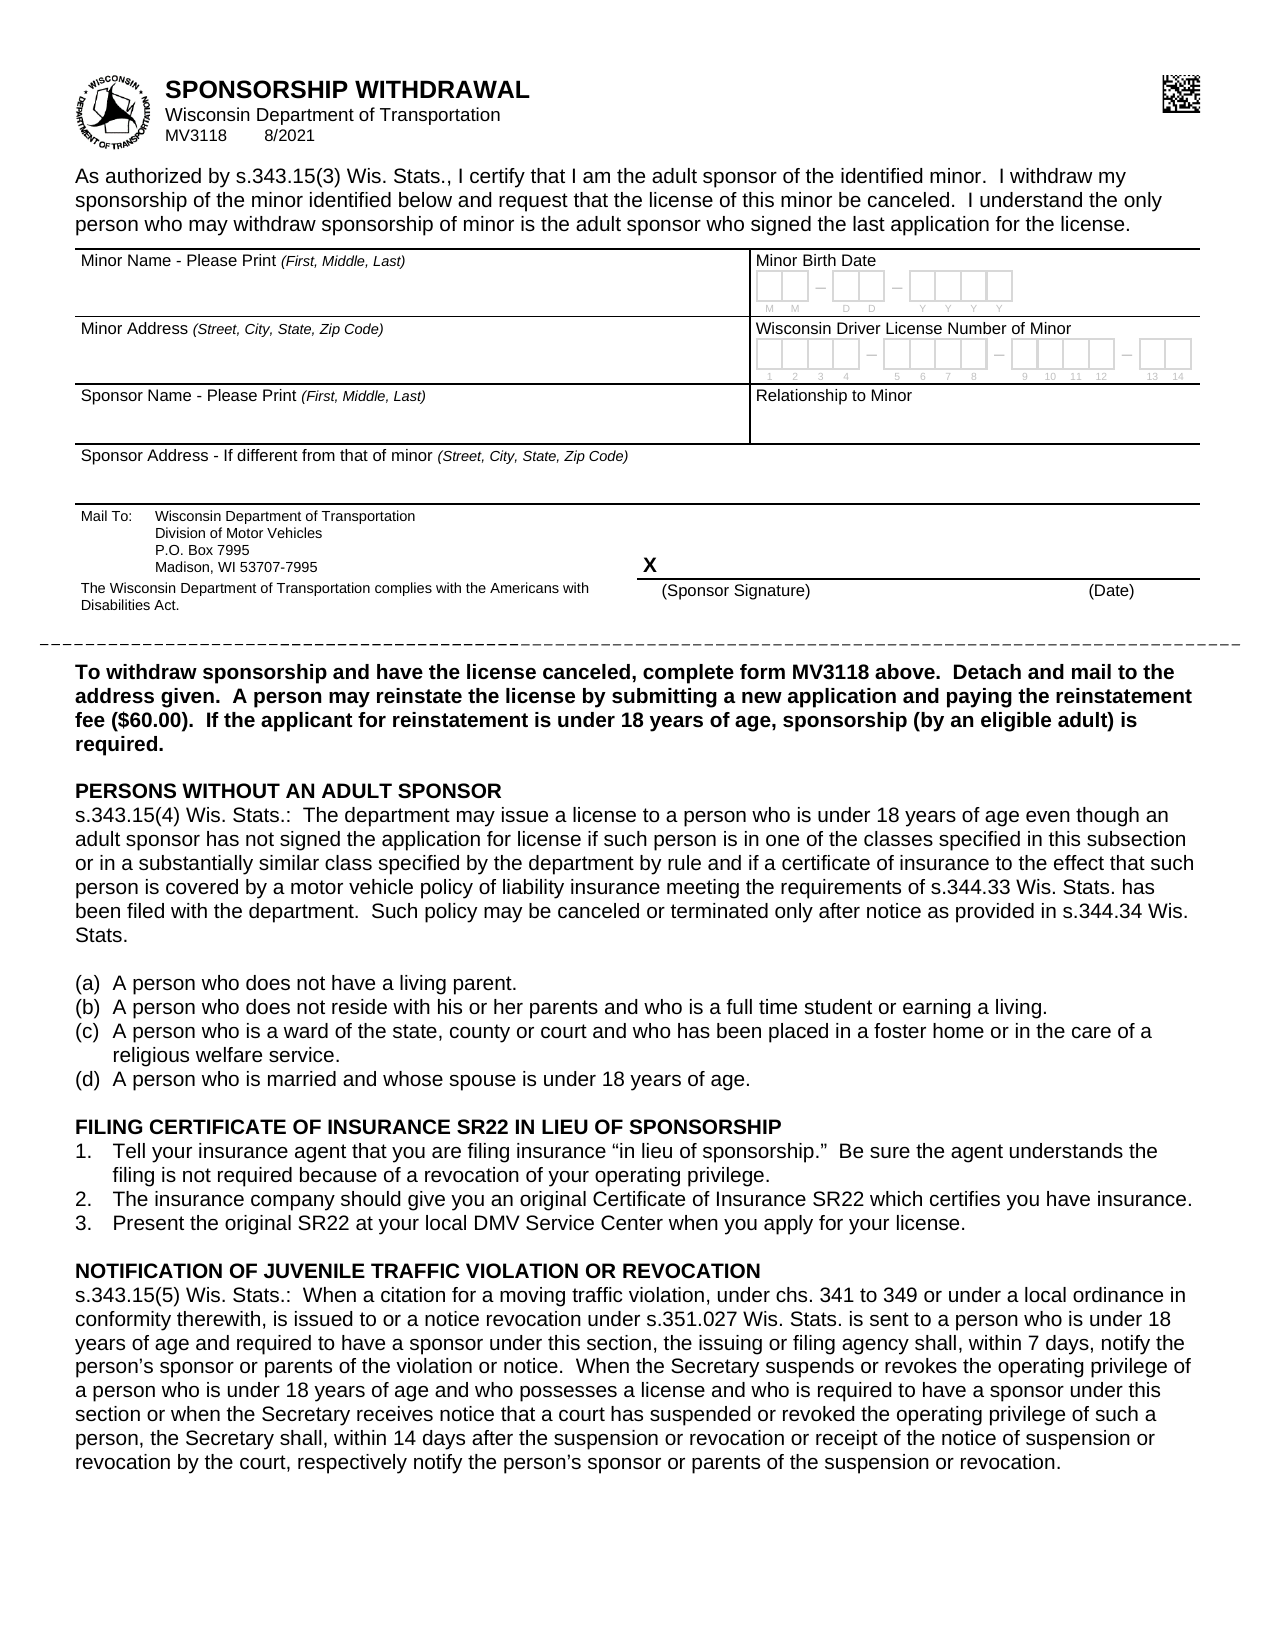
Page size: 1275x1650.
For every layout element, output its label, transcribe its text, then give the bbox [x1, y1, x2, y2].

text PERSONS WITHOUT AN ADULT SPONSOR [75, 779, 1200, 803]
table_cell Relationship to Minor [751, 385, 1200, 443]
table_cell Wisconsin Driver License Number of Minor [751, 317, 1200, 383]
text FILING CERTIFICATE OF INSURANCE SR22 IN LIEU OF SPONSORSHIP [75, 1115, 1200, 1139]
table_cell Sponsor Name - Please Print (First, Middle, Last) [75, 385, 749, 443]
table_cell Sponsor Address - If different from that of minor (Street, City, State, Zip Code) [75, 445, 1200, 503]
list A person who is a ward of the state, county or court and who has been placed in a foster home or in the care of a religious welfare service. [75, 1019, 1200, 1067]
text s.343.15(4) Wis. Stats.: The department may issue a license to a person who is under 18 years of age even though an adult sponsor has not signed the application for license if such person is in one of the classes specified in this subsection or in a substantially similar class specified by the department by rule and if a certificate of insurance to the effect that such person is covered by a motor vehicle policy of liability insurance meeting the requirements of s.344.33 Wis. Stats. has been filed with the department. Such policy may be canceled or terminated only after notice as provided in s.344.34 Wis. Stats. [75, 803, 1200, 947]
text Wisconsin Department of Transportation [150, 104, 1200, 125]
list The insurance company should give you an original Certificate of Insurance SR22 which certifies you have insurance. [75, 1187, 1200, 1211]
text As authorized by s.343.15(3) Wis. Stats., I certify that I am the adult sponsor of the identified minor. I withdraw my sponsorship of the minor identified below and request that the license of this minor be canceled. I understand the only person who may withdraw sponsorship of minor is the adult sponsor who signed the last application for the license. [75, 164, 1200, 236]
list A person who does not have a living parent. [75, 971, 1200, 995]
table_cell Minor Address (Street, City, State, Zip Code) [75, 317, 749, 383]
table_cell (Date) [1023, 580, 1200, 623]
list Tell your insurance agent that you are filing insurance “in lieu of sponsorship.” Be sure the agent understands the filing is not required because of a revocation of your operating privilege. [75, 1139, 1200, 1187]
text SPONSORSHIP WITHDRAWAL [150, 75, 1162, 104]
list A person who is married and whose spouse is under 18 years of age. [75, 1067, 1200, 1091]
text NOTIFICATION OF JUVENILE TRAFFIC VIOLATION OR REVOCATION [75, 1258, 1200, 1282]
table_header Minor Name - Please Print (First, Middle, Last) [75, 250, 749, 316]
picture [1162, 75, 1200, 113]
text s.343.15(5) Wis. Stats.: When a citation for a moving traffic violation, under chs. 341 to 349 or under a local ordinance in conformity therewith, is issued to or a notice revocation under s.351.027 Wis. Stats. is sent to a person who is under 18 years of age and required to have a sponsor under this section, the issuing or filing agency shall, within 7 days, notify the person’s sponsor or parents of the violation or notice. When the Secretary suspends or revokes the operating privilege of a person who is under 18 years of age and who possesses a license and who is required to have a sponsor under this section or when the Secretary receives notice that a court has suspended or revoked the operating privilege of such a person, the Secretary shall, within 14 days after the suspension or revocation or receipt of the notice of suspension or revocation by the court, respectively notify the person’s sponsor or parents of the suspension or revocation. [75, 1282, 1200, 1474]
text MV3118 8/2021 [150, 125, 1200, 144]
table_header Minor Birth Date [751, 250, 1200, 316]
table_cell Mail To: Wisconsin Department of Transportation Division of Motor Vehicles P.O. Box 7995 Madison, WI 53707-7995 The Wisconsin Department of Transportation complies with the Americans with Disabilities Act. [75, 505, 637, 623]
text To withdraw sponsorship and have the license canceled, complete form MV3118 above. Detach and mail to the address given. A person may reinstate the license by submitting a new application and paying the reinstatement fee ($60.00). If the applicant for reinstatement is under 18 years of age, sponsorship (by an eligible adult) is required. [75, 659, 1200, 755]
picture [75, 75, 150, 150]
list A person who does not reside with his or her parents and who is a full time student or earning a living. [75, 995, 1200, 1019]
list Present the original SR22 at your local DMV Service Center when you apply for your license. [75, 1211, 1200, 1234]
table_cell (Sponsor Signature) [637, 580, 1023, 623]
table_cell X [637, 505, 1200, 578]
